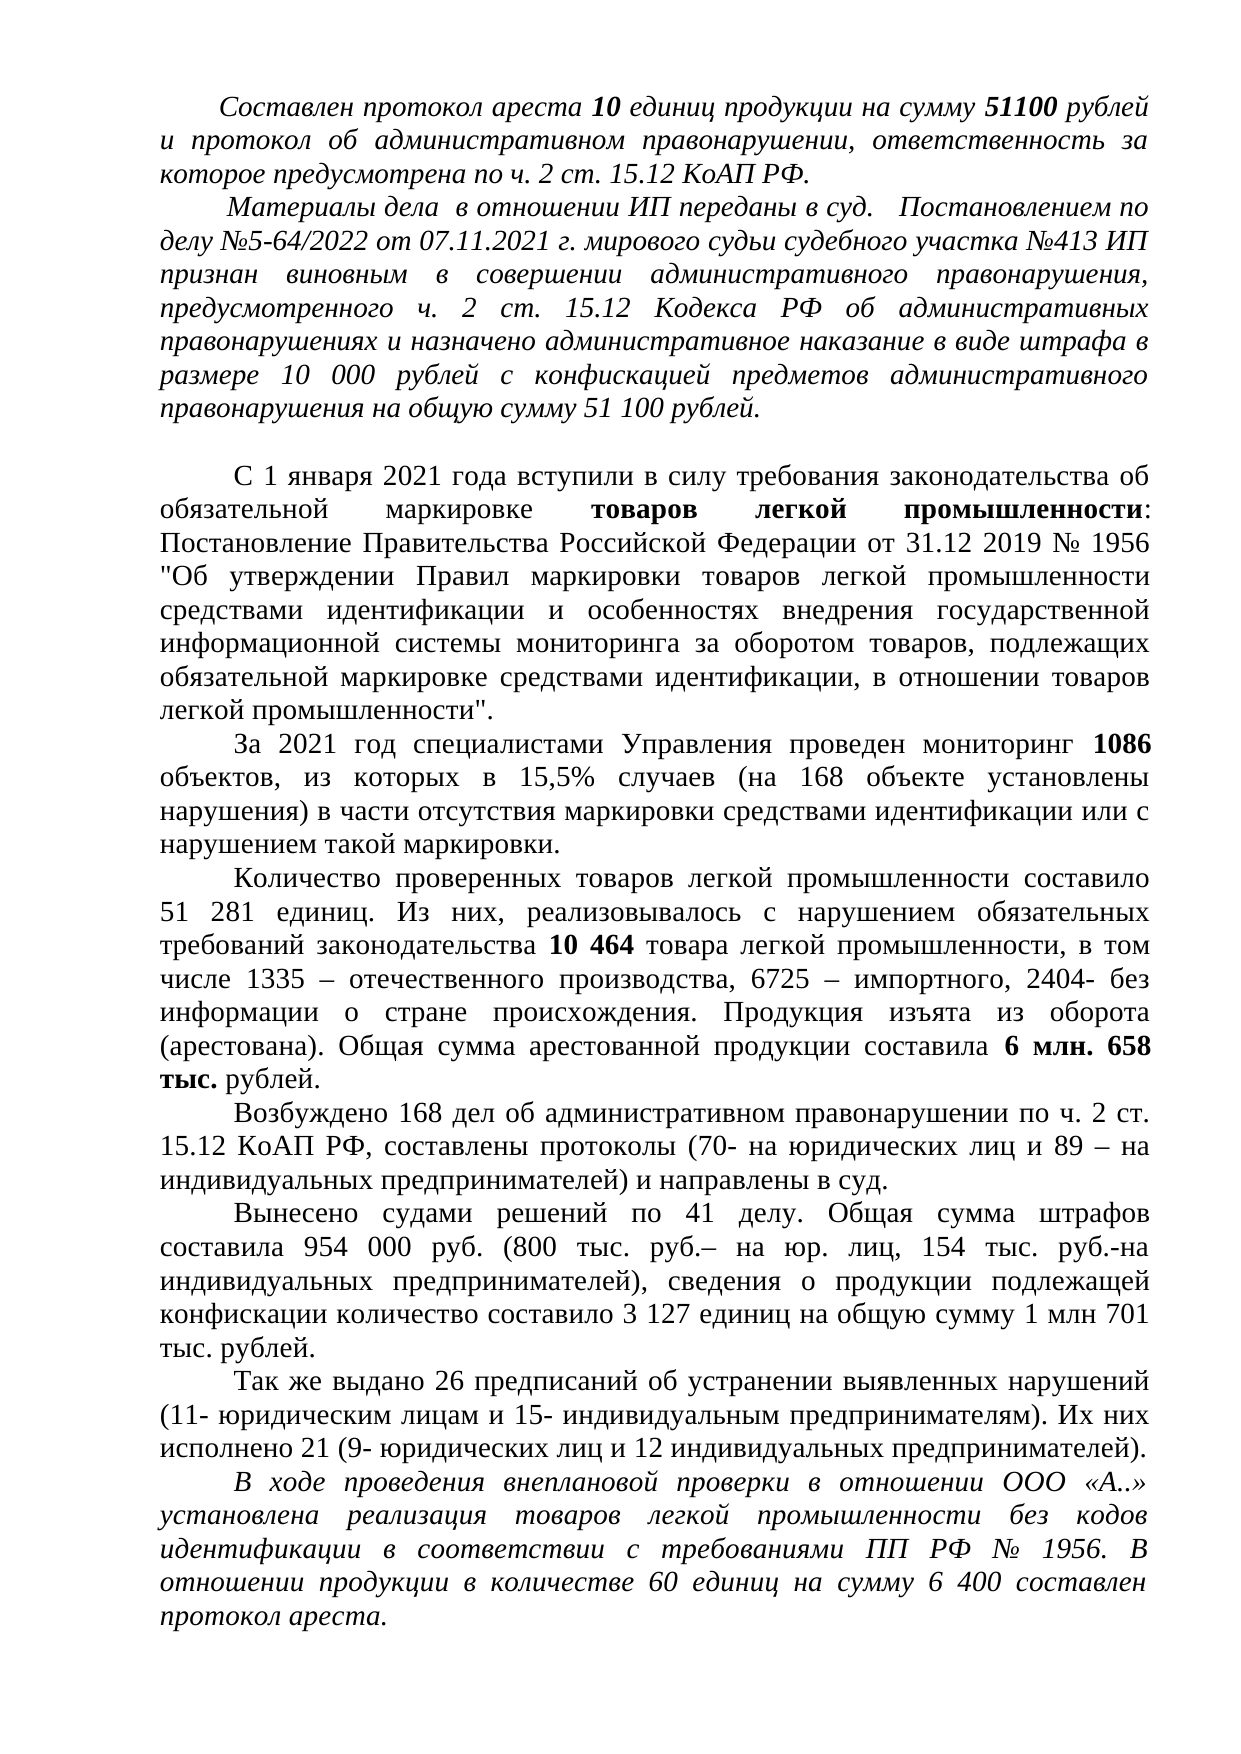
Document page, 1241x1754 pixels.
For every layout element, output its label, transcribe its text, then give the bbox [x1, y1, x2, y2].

text Материалы дела в отношении ИП переданы в суд. Постановлением по делу №5-64/2022 от 07.11.2021 г. мирового судьи судебного участка №413 ИП признан виновным в совершении административного правонарушения, предусмотренного ч. 2 ст. 15.12 Кодекса РФ об административных правонарушениях и назначено административное наказание в виде штрафа в размере 10 000 рублей с конфискацией предметов административного правонарушения на общую сумму 51 100 рублей. [159, 189, 1152, 424]
text С 1 января 2021 года вступили в силу требования законодательства об обязательной маркировке товаров легкой промышленности: Постановление Правительства Российской Федерации от 31.12 2019 № 1956 "Об утверждении Правил маркировки товаров легкой промышленности средствами идентификации и особенностях внедрения государственной информационной системы мониторинга за оборотом товаров, подлежащих обязательной маркировке средствами идентификации, в отношении товаров легкой промышленности". [159, 458, 1152, 726]
text Так же выдано 26 предписаний об устранении выявленных нарушений (11- юридическим лицам и 15- индивидуальным предпринимателям). Их них исполнено 21 (9- юридических лиц и 12 индивидуальных предпринимателей). [159, 1363, 1152, 1464]
text Количество проверенных товаров легкой промышленности составило 51 281 единиц. Из них, реализовывалось с нарушением обязательных требований законодательства 10 464 товара легкой промышленности, в том числе 1335 – отечественного производства, 6725 – импортного, 2404- без информации о стране происхождения. Продукция изъята из оборота (арестована). Общая сумма арестованной продукции составила 6 млн. 658 тыс. рублей. [159, 860, 1152, 1095]
text За 2021 год специалистами Управления проведен мониторинг 1086 объектов, из которых в 15,5% случаев (на 168 объекте установлены нарушения) в части отсутствия маркировки средствами идентификации или с нарушением такой маркировки. [159, 726, 1152, 860]
text В ходе проведения внеплановой проверки в отношении ООО «А..» установлена реализация товаров легкой промышленности без кодов идентификации в соответствии с требованиями ПП РФ № 1956. В отношении продукции в количестве 60 единиц на сумму 6 400 составлен протокол ареста. [159, 1464, 1152, 1632]
text Возбуждено 168 дел об административном правонарушении по ч. 2 ст. 15.12 КоАП РФ, составлены протоколы (70- на юридических лиц и 89 – на индивидуальных предпринимателей) и направлены в суд. [159, 1095, 1152, 1196]
text Составлен протокол ареста 10 единиц продукции на сумму 51100 рублей и протокол об административном правонарушении, ответственность за которое предусмотрена по ч. 2 ст. 15.12 КоАП РФ. [159, 89, 1152, 189]
text Вынесено судами решений по 41 делу. Общая сумма штрафов составила 954 000 руб. (800 тыс. руб.– на юр. лиц, 154 тыс. руб.-на индивидуальных предпринимателей), сведения о продукции подлежащей конфискации количество составило 3 127 единиц на общую сумму 1 млн 701 тыс. рублей. [159, 1196, 1152, 1363]
